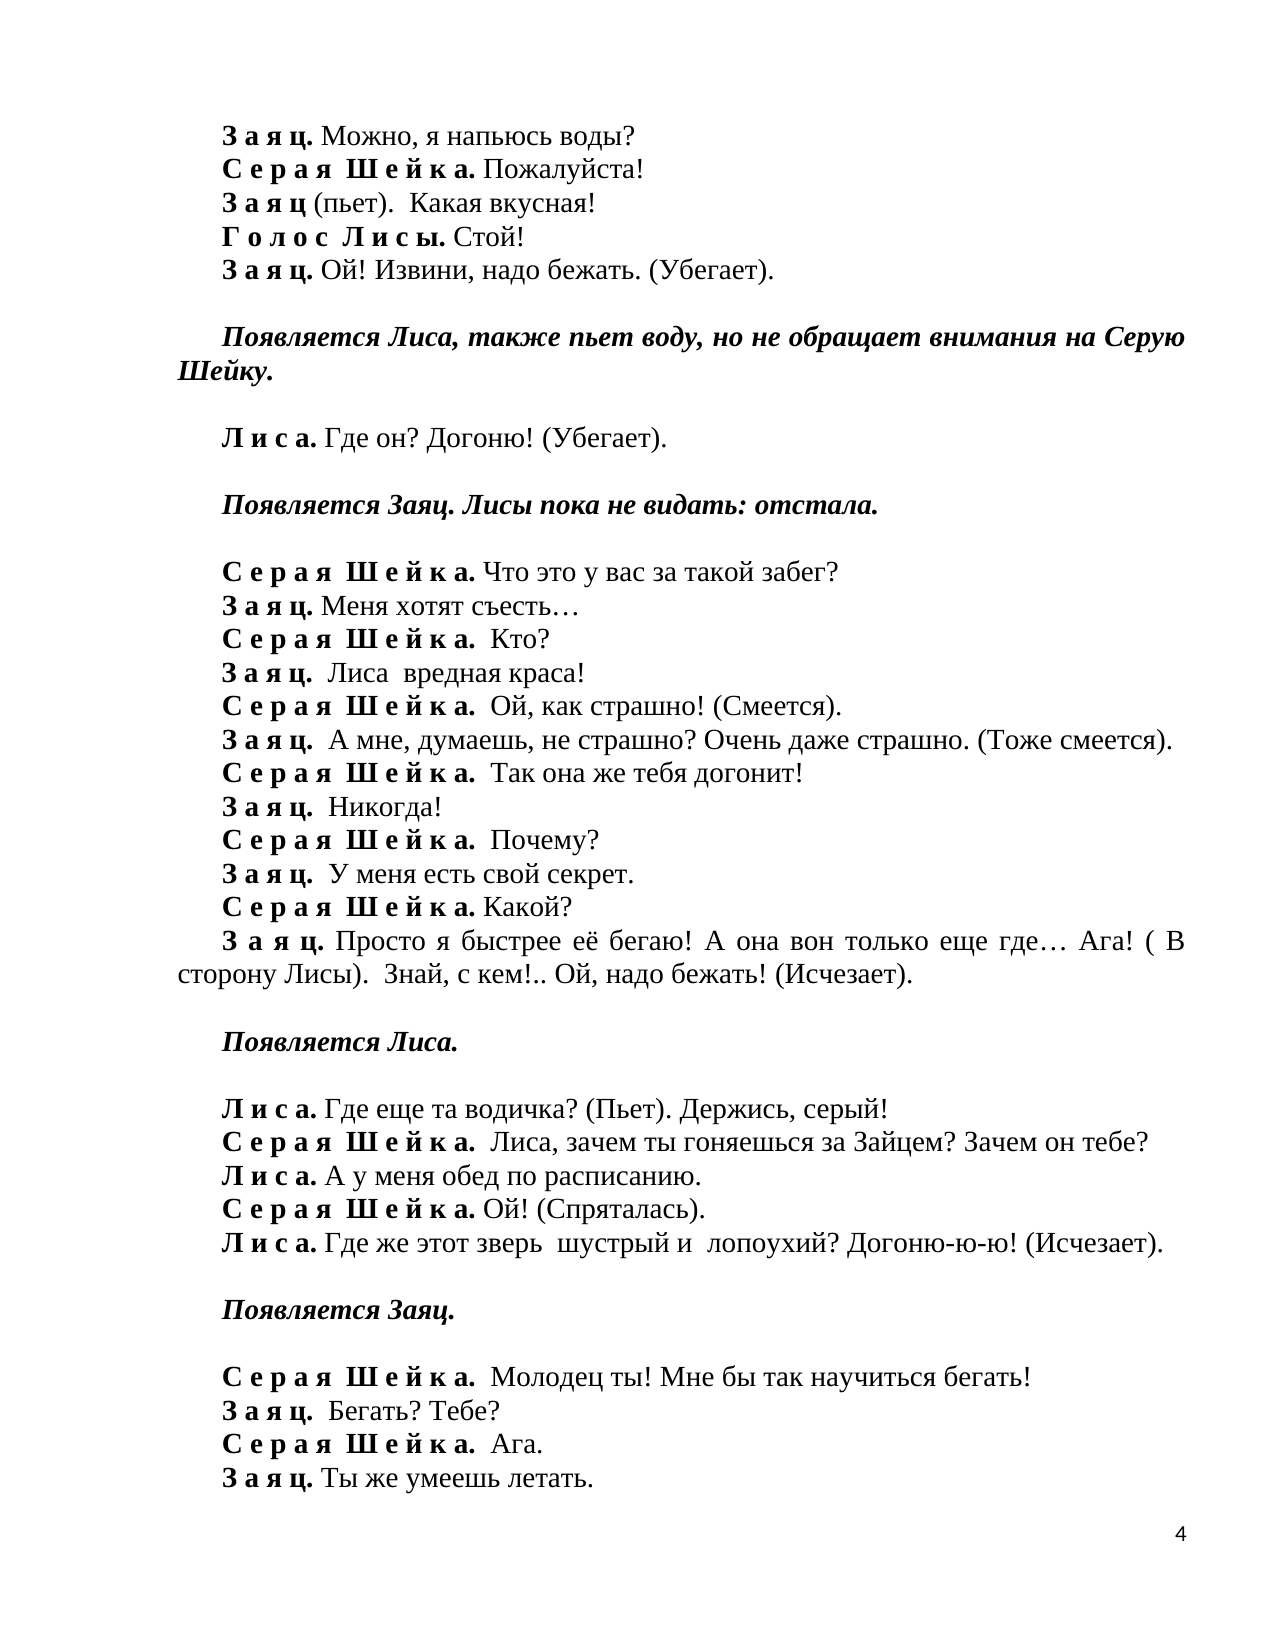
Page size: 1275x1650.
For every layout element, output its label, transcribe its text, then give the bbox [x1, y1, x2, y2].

text Г о л о с Л и с ы. Стой! [177, 219, 1186, 252]
text С е р а я Ш е й к а. Молодец ты! Мне бы так научиться бегать! [177, 1359, 1186, 1393]
text З а я ц. Ты же умеешь летать. [177, 1460, 1186, 1493]
text З а я ц. У меня есть свой секрет. [177, 856, 1186, 889]
text З а я ц. Ой! Извини, надо бежать. (Убегает). [177, 252, 1186, 286]
text З а я ц. А мне, думаешь, не страшно? Очень даже страшно. (Тоже смеется). [177, 722, 1186, 755]
text Появляется Лиса, также пьет воду, но не обращает внимания на Серую Шейку. [177, 319, 1186, 386]
text С е р а я Ш е й к а. Какой? [177, 889, 1186, 923]
text С е р а я Ш е й к а. Так она же тебя догонит! [177, 755, 1186, 789]
text С е р а я Ш е й к а. Ой! (Спряталась). [177, 1191, 1186, 1225]
text Появляется Заяц. [177, 1292, 1186, 1326]
text Л и с а. Где же этот зверь шустрый и лопоухий? Догоню-ю-ю! (Исчезает). [177, 1225, 1186, 1258]
text З а я ц. Меня хотят съесть… [177, 588, 1186, 621]
text Появляется Заяц. Лисы пока не видать: отстала. [177, 487, 1186, 521]
text З а я ц (пьет). Какая вкусная! [177, 185, 1186, 219]
text З а я ц. Лиса вредная краса! [177, 655, 1186, 688]
text Л и с а. Где еще та водичка? (Пьет). Держись, серый! [177, 1091, 1186, 1124]
text С е р а я Ш е й к а. Лиса, зачем ты гоняешься за Зайцем? Зачем он тебе? [177, 1124, 1186, 1158]
text С е р а я Ш е й к а. Почему? [177, 822, 1186, 856]
text С е р а я Ш е й к а. Ага. [177, 1426, 1186, 1460]
text С е р а я Ш е й к а. Ой, как страшно! (Смеется). [177, 688, 1186, 722]
text Появляется Лиса. [177, 1024, 1186, 1057]
text С е р а я Ш е й к а. Что это у вас за такой забег? [177, 554, 1186, 588]
text Л и с а. А у меня обед по расписанию. [177, 1158, 1186, 1191]
text З а я ц. Просто я быстрее её бегаю! А она вон только еще где… Ага! ( В сторону Лисы). Знай, с кем!.. Ой, надо бежать! (Исчезает). [177, 923, 1186, 990]
text С е р а я Ш е й к а. Пожалуйста! [177, 152, 1186, 185]
text Л и с а. Где он? Догоню! (Убегает). [177, 420, 1186, 453]
text З а я ц. Можно, я напьюсь воды? [177, 118, 1186, 152]
text С е р а я Ш е й к а. Кто? [177, 621, 1186, 655]
text З а я ц. Никогда! [177, 789, 1186, 822]
text З а я ц. Бегать? Тебе? [177, 1393, 1186, 1426]
